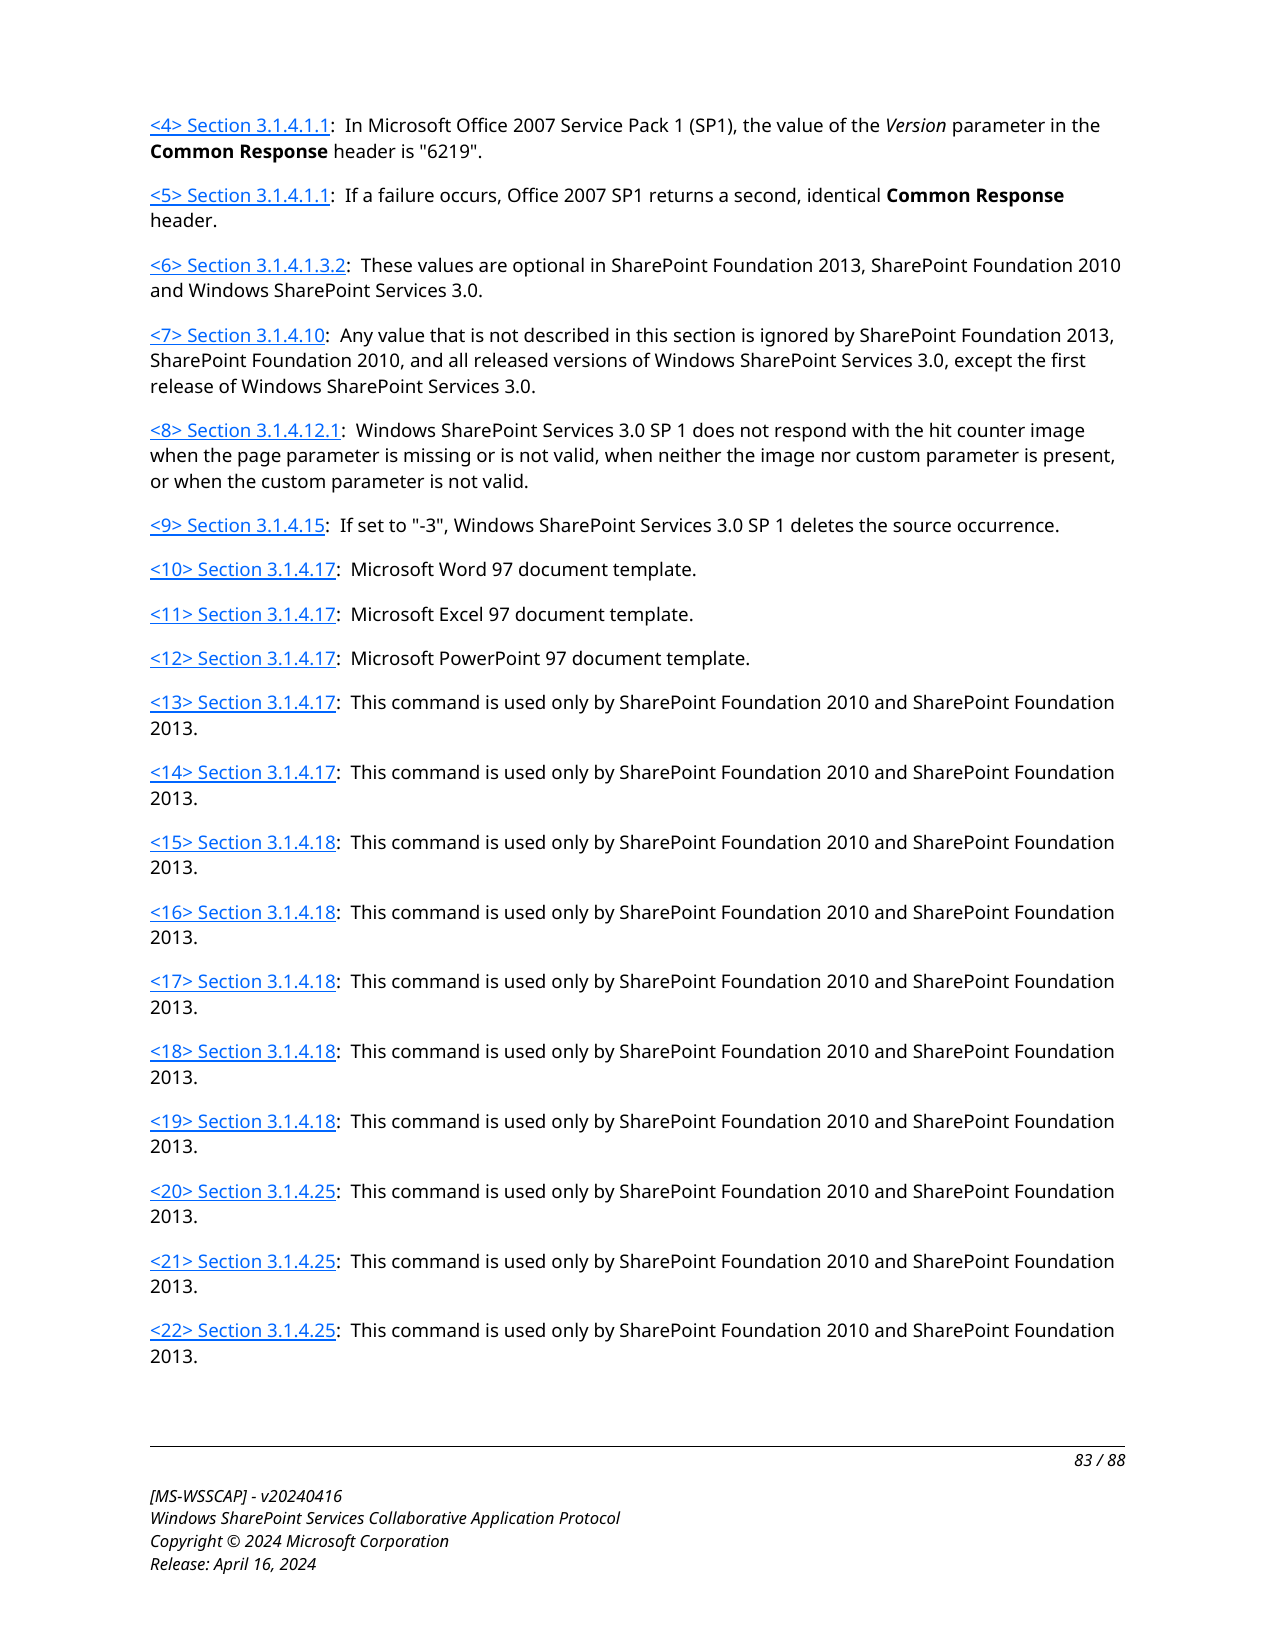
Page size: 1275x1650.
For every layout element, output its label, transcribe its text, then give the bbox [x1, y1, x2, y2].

text <21> Section 3.1.4.25: This command is used only by SharePoint Foundation 2010 and SharePoint Foundation 2013. [150, 1248, 1125, 1299]
text <7> Section 3.1.4.10: Any value that is not described in this section is ignored by SharePoint Foundation 2013, SharePoint Foundation 2010, and all released versions of Windows SharePoint Services 3.0, except the first release of Windows SharePoint Services 3.0. [150, 322, 1125, 398]
text <16> Section 3.1.4.18: This command is used only by SharePoint Foundation 2010 and SharePoint Foundation 2013. [150, 899, 1125, 950]
text <14> Section 3.1.4.17: This command is used only by SharePoint Foundation 2010 and SharePoint Foundation 2013. [150, 759, 1125, 810]
text <15> Section 3.1.4.18: This command is used only by SharePoint Foundation 2010 and SharePoint Foundation 2013. [150, 829, 1125, 880]
text <5> Section 3.1.4.1.1: If a failure occurs, Office 2007 SP1 returns a second, identical Common Response header. [150, 182, 1125, 233]
text <6> Section 3.1.4.1.3.2: These values are optional in SharePoint Foundation 2013, SharePoint Foundation 2010 and Windows SharePoint Services 3.0. [150, 252, 1125, 303]
text <9> Section 3.1.4.15: If set to "-3", Windows SharePoint Services 3.0 SP 1 deletes the source occurrence. [150, 512, 1125, 538]
text <20> Section 3.1.4.25: This command is used only by SharePoint Foundation 2010 and SharePoint Foundation 2013. [150, 1178, 1125, 1229]
text <4> Section 3.1.4.1.1: In Microsoft Office 2007 Service Pack 1 (SP1), the value of the Version parameter in the Common Response header is "6219". [150, 112, 1125, 163]
text <19> Section 3.1.4.18: This command is used only by SharePoint Foundation 2010 and SharePoint Foundation 2013. [150, 1108, 1125, 1159]
text <18> Section 3.1.4.18: This command is used only by SharePoint Foundation 2010 and SharePoint Foundation 2013. [150, 1038, 1125, 1089]
text <10> Section 3.1.4.17: Microsoft Word 97 document template. [150, 557, 1125, 582]
text <13> Section 3.1.4.17: This command is used only by SharePoint Foundation 2010 and SharePoint Foundation 2013. [150, 689, 1125, 741]
text <22> Section 3.1.4.25: This command is used only by SharePoint Foundation 2010 and SharePoint Foundation 2013. [150, 1318, 1125, 1369]
text <17> Section 3.1.4.18: This command is used only by SharePoint Foundation 2010 and SharePoint Foundation 2013. [150, 969, 1125, 1020]
text <11> Section 3.1.4.17: Microsoft Excel 97 document template. [150, 601, 1125, 627]
text <12> Section 3.1.4.17: Microsoft PowerPoint 97 document template. [150, 645, 1125, 671]
text <8> Section 3.1.4.12.1: Windows SharePoint Services 3.0 SP 1 does not respond with the hit counter image when the page parameter is missing or is not valid, when neither the image nor custom parameter is present, or when the custom parameter is not valid. [150, 417, 1125, 494]
